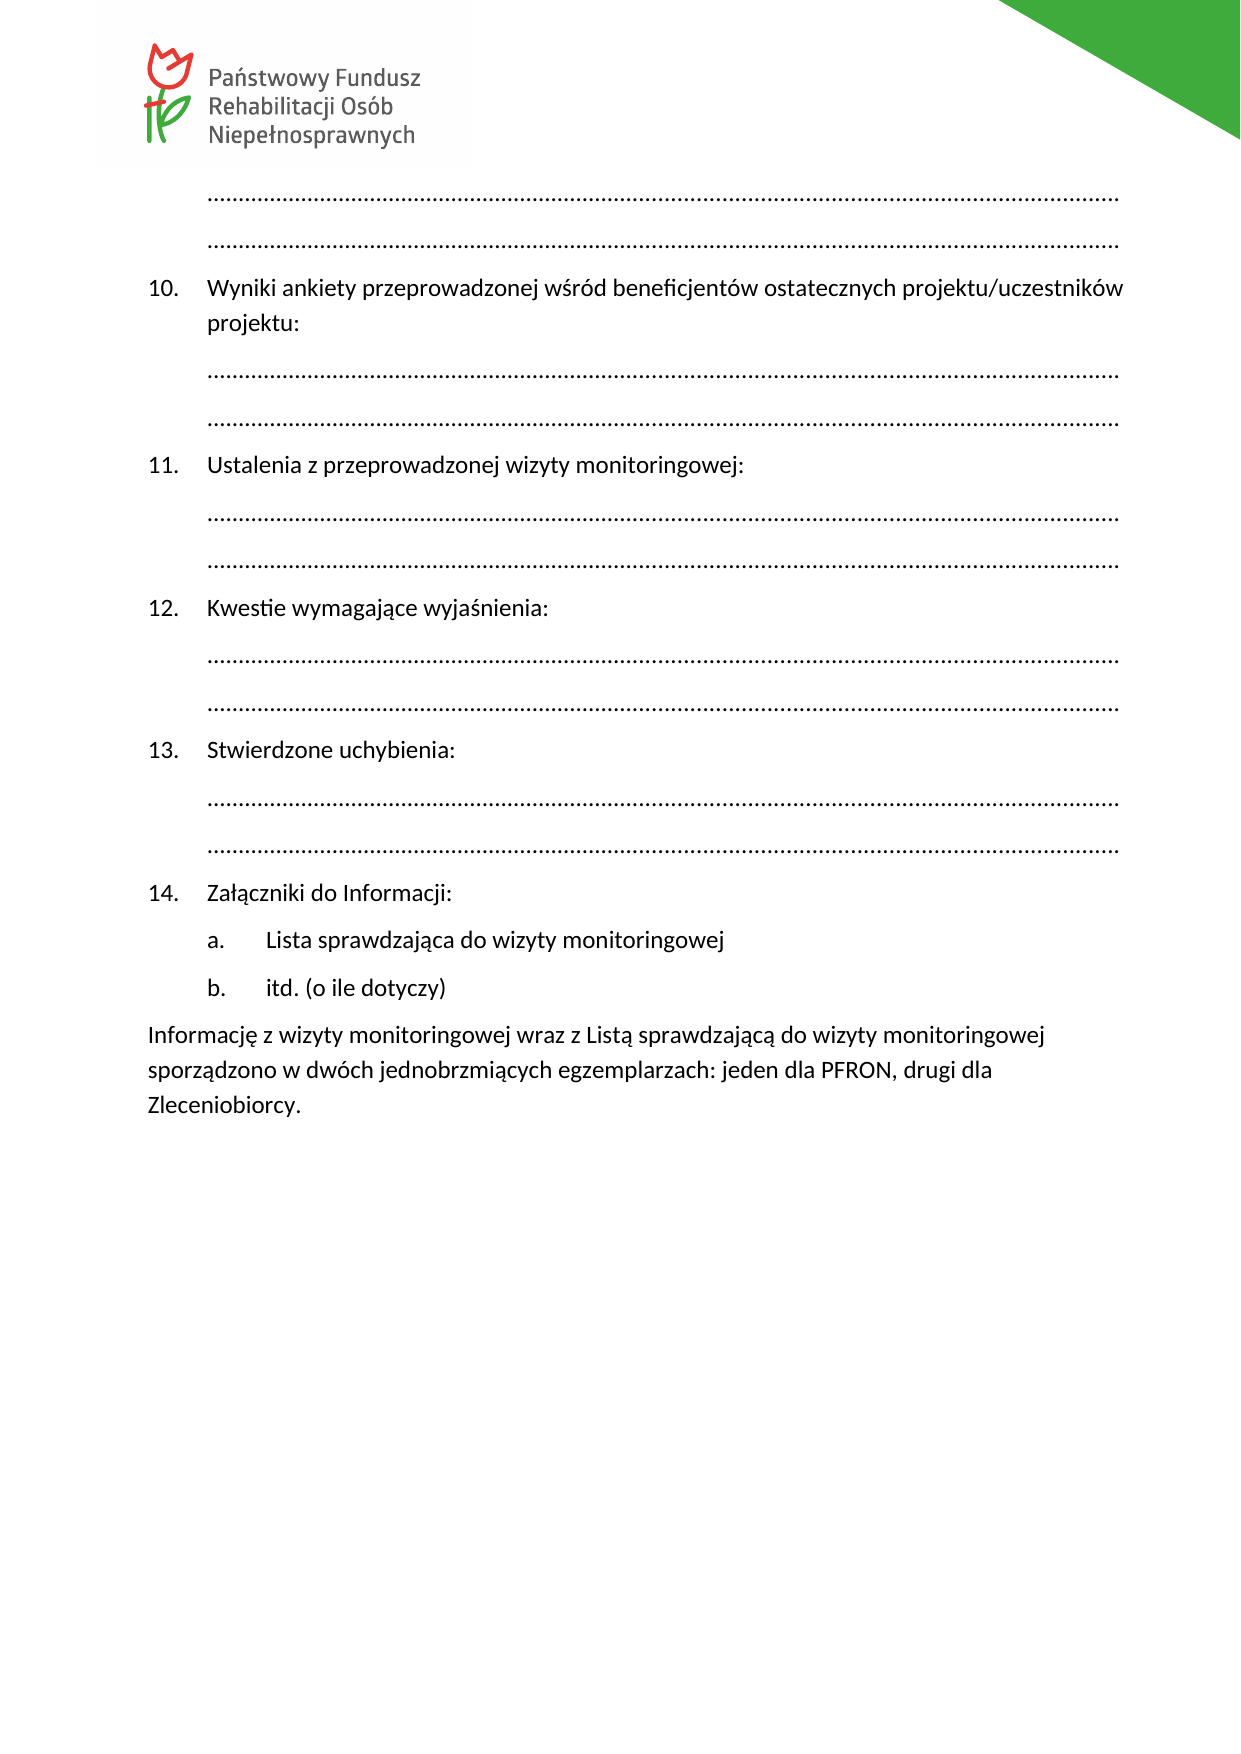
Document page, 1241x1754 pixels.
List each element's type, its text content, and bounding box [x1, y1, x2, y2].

list itd. (o ile dotyczy) [207, 972, 1152, 1003]
subtitle Stwierdzone uchybienia: [148, 735, 1152, 765]
subtitle Ustalenia z przeprowadzonej wizyty monitoringowej: [148, 450, 1152, 480]
subtitle Kwestie wymagające wyjaśnienia: [148, 592, 1152, 623]
subtitle Załączniki do Informacji: [148, 877, 1152, 908]
text Informację z wizyty monitoringowej wraz z Listą sprawdzającą do wizyty monitoringowej sporządzono w dwóch jednobrzmiących egzemplarzach: jeden dla PFRON, drugi dla Zleceniobiorcy. [148, 1020, 1152, 1120]
subtitle Wyniki ankiety przeprowadzonej wśród beneficjentów ostatecznych projektu/uczestników projektu: [148, 272, 1152, 338]
list Lista sprawdzająca do wizyty monitoringowej [207, 925, 1152, 955]
